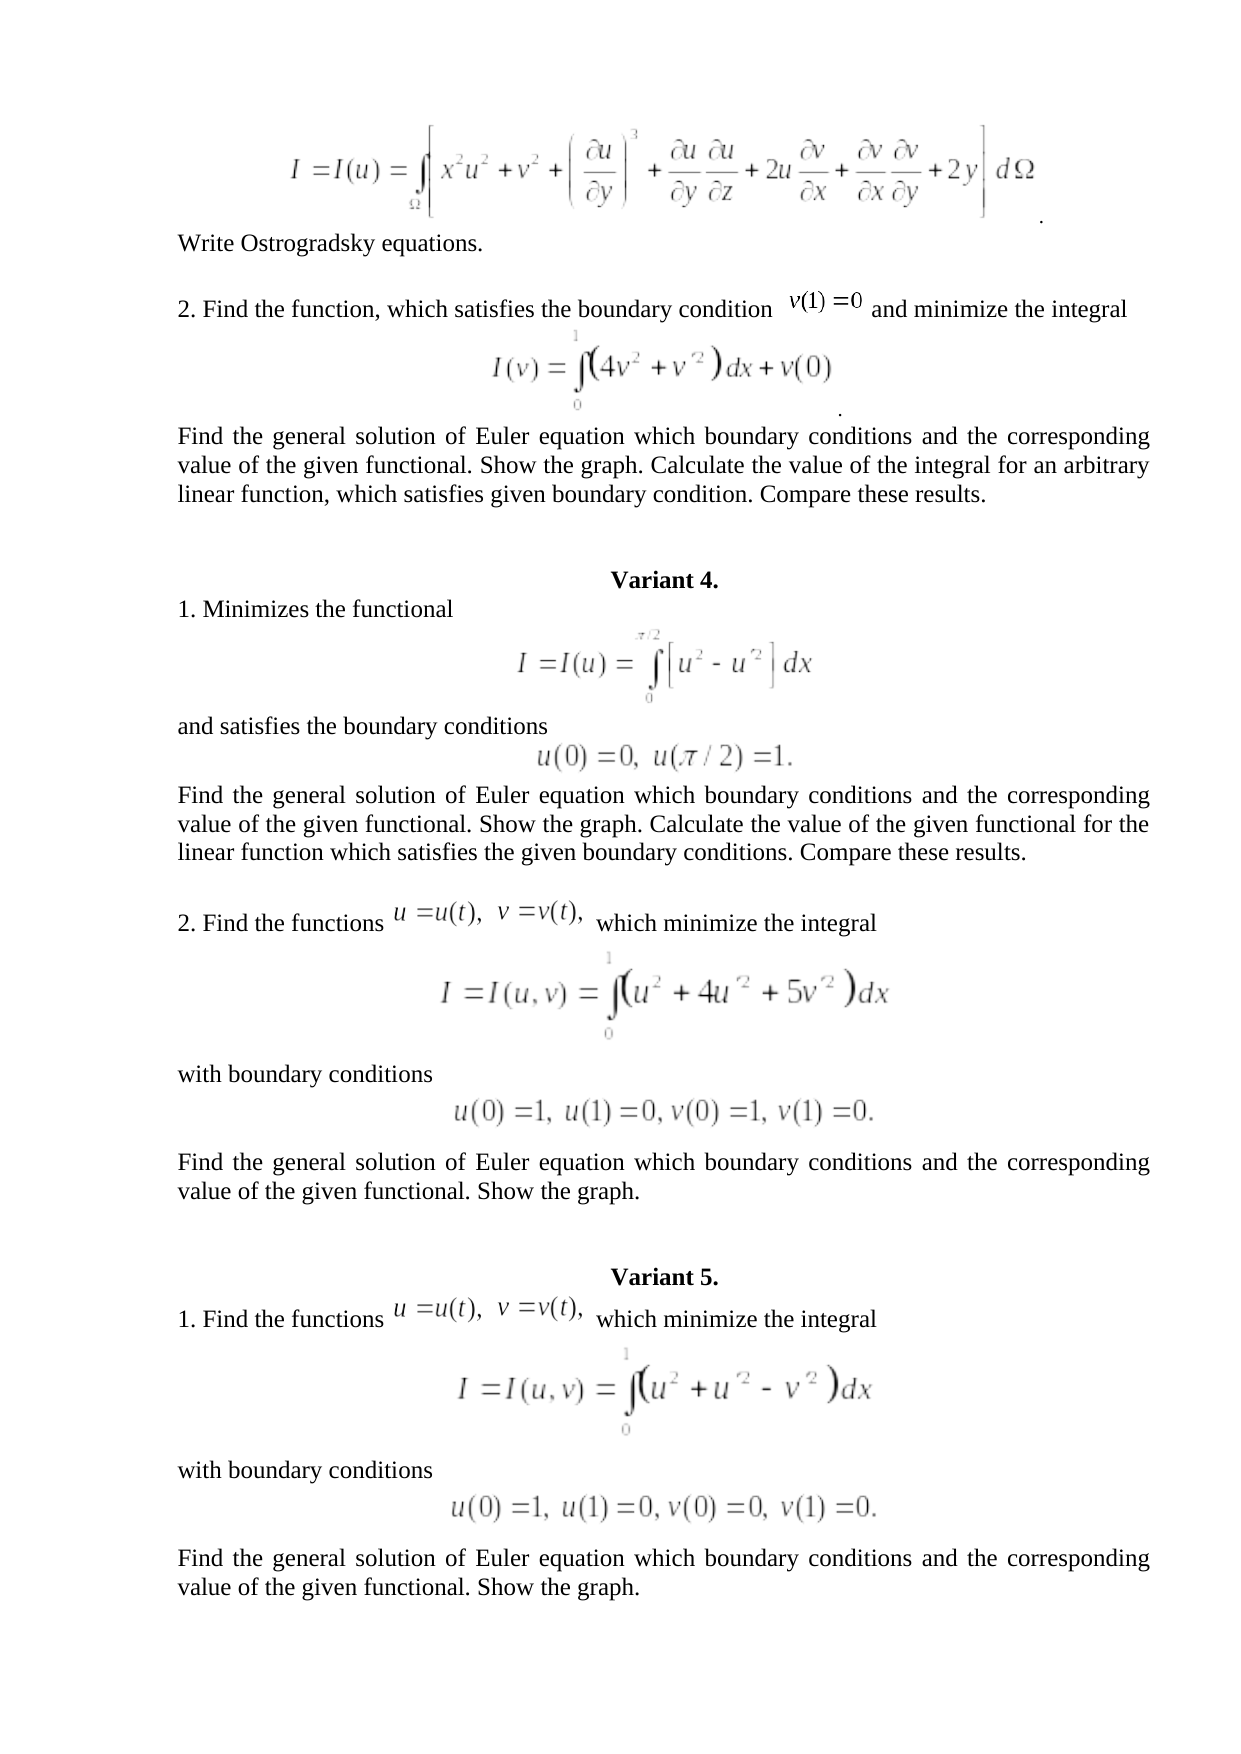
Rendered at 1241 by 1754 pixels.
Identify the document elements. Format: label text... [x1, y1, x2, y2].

text 1. Minimizes the functional [177, 594, 1152, 623]
text 1. Find the functions which minimize the integral [177, 1291, 1152, 1333]
text Write Ostrogradsky equations. [177, 228, 1152, 256]
text Find the general solution of Euler equation which boundary conditions and the corresponding value of the given functional. Show the graph. Calculate the value of the integral for an arbitrary linear function, which satisfies given boundary condition. Compare these results. [177, 421, 1152, 508]
text with boundary conditions [177, 1455, 1152, 1484]
text Variant 5. [177, 1262, 1152, 1291]
text . [177, 118, 1152, 228]
text Find the general solution of Euler equation which boundary conditions and the corresponding value of the given functional. Show the graph. [177, 1543, 1152, 1601]
text Find the general solution of Euler equation which boundary conditions and the corresponding value of the given functional. Show the graph. Calculate the value of the given functional for the linear function which satisfies the given boundary conditions. Compare these results. [177, 780, 1152, 866]
text Variant 4. [177, 565, 1152, 594]
text 2. Find the functions which minimize the integral [177, 895, 1152, 937]
text with boundary conditions [177, 1059, 1152, 1088]
text Find the general solution of Euler equation which boundary conditions and the corresponding value of the given functional. Show the graph. [177, 1147, 1152, 1205]
text 2. Find the function, which satisfies the boundary condition and minimize the integral [177, 285, 1152, 323]
text . [177, 323, 1152, 421]
text and satisfies the boundary conditions [177, 711, 1152, 739]
